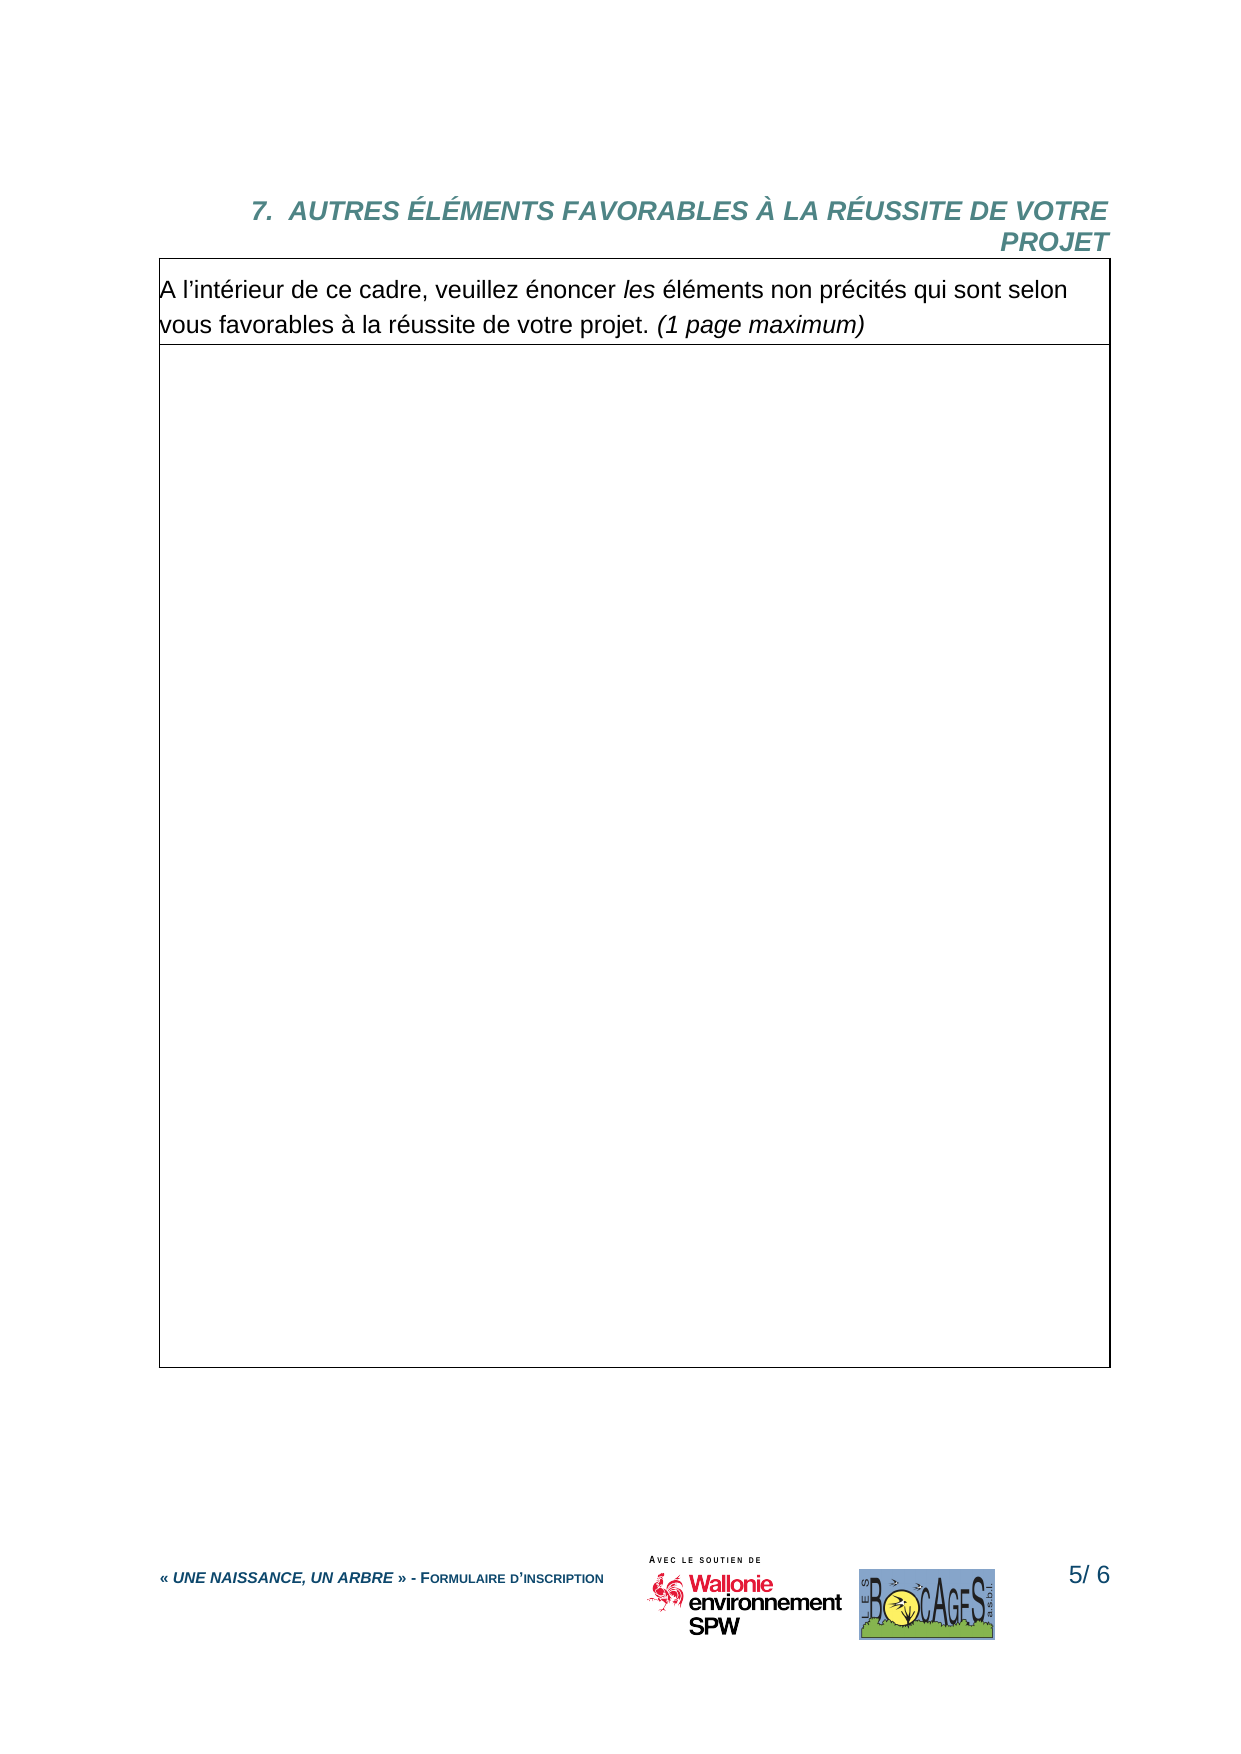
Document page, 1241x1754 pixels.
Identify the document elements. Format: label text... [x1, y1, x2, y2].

table_header A l’intérieur de ce cadre, veuillez énoncer les éléments non précités qui sont selon vous favorables à la réussite de votre projet. (1 page maximum) [160, 259, 1109, 344]
picture [629, 1555, 995, 1653]
subtitle Autres éléments favorables à la réussite de votre projet [167, 195, 1111, 257]
table_cell [160, 345, 1109, 1367]
